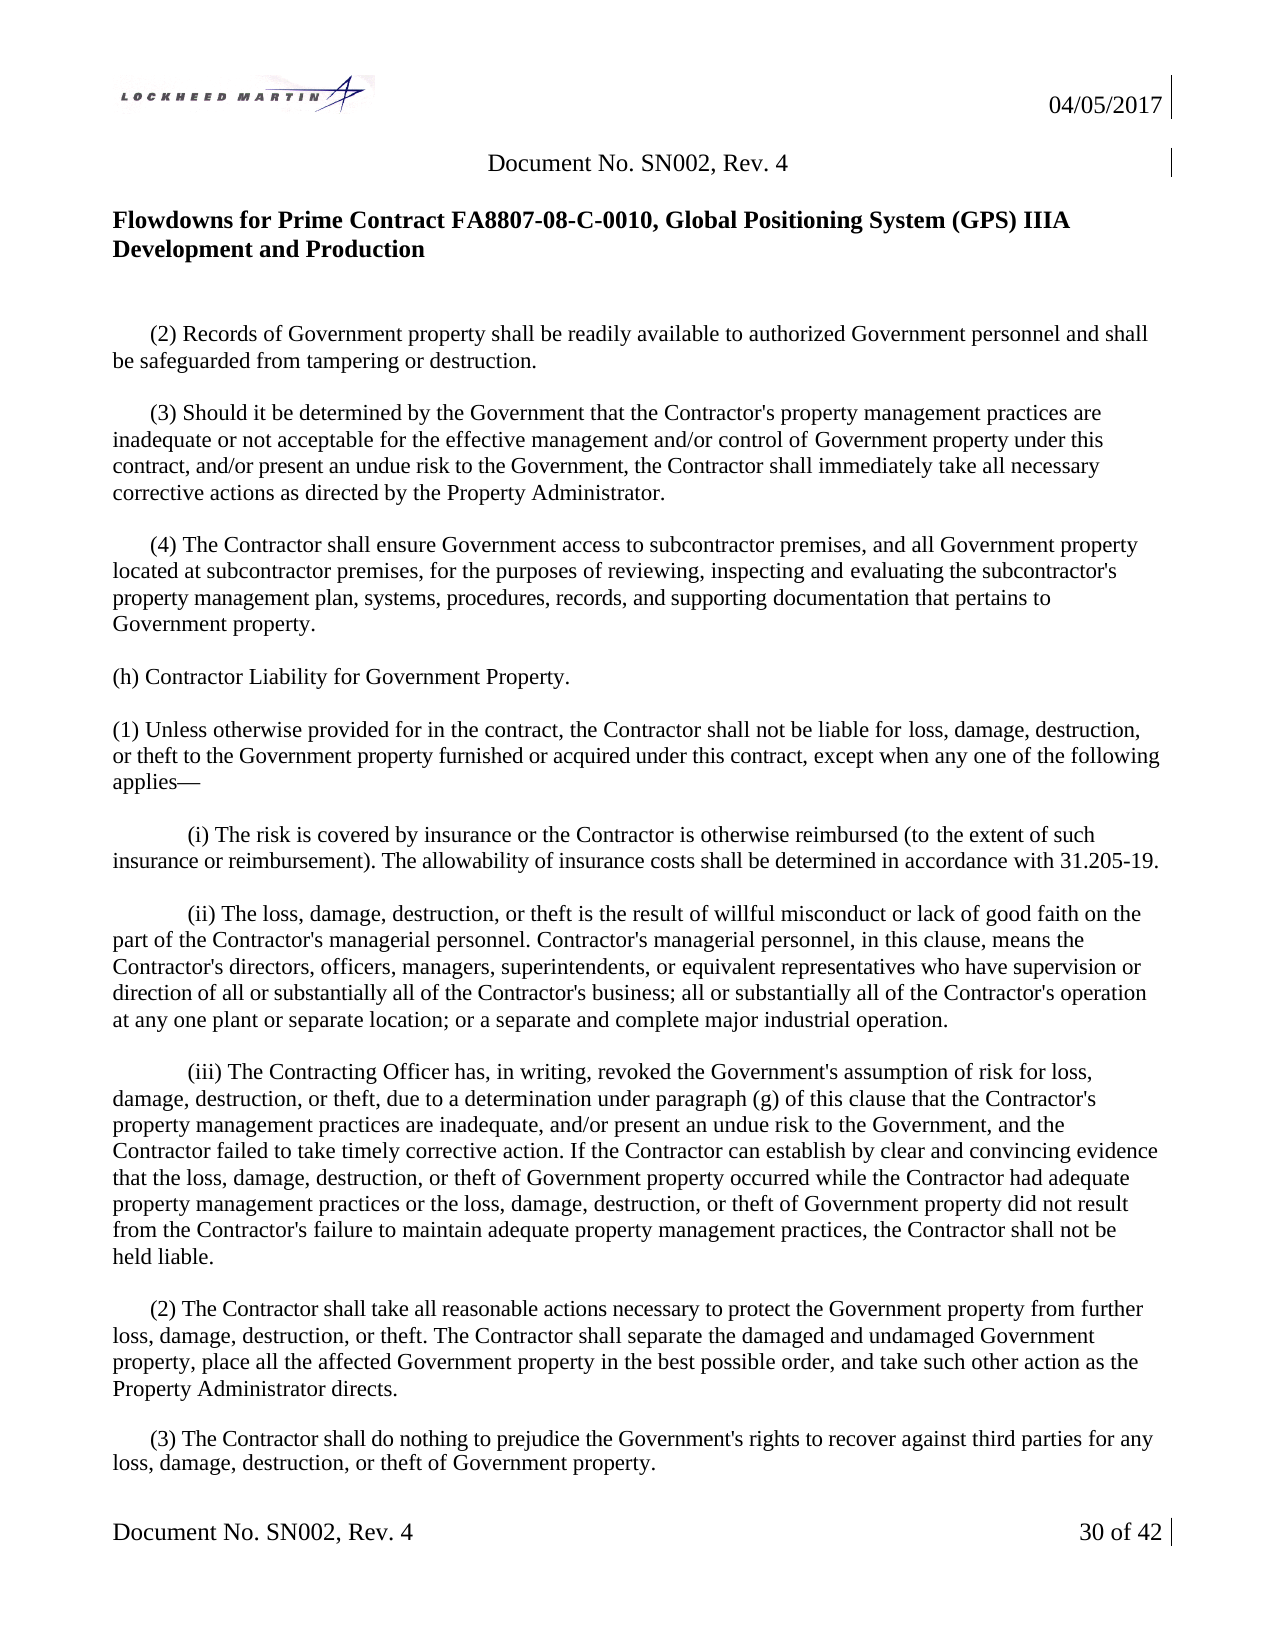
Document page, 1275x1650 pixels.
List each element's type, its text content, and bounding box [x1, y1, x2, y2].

text (1) Unless otherwise provided for in the contract, the Contractor shall not be liable for loss, damage, destruction, or theft to the Government property furnished or acquired under this contract, except when any one of the following applies— [112, 716, 1162, 795]
text (h) Contractor Liability for Government Property. [112, 663, 1162, 689]
text (i) The risk is covered by insurance or the Contractor is otherwise reimbursed (to the extent of such insurance or reimbursement). The allowability of insurance costs shall be determined in accordance with 31.205-19. [112, 821, 1162, 874]
text (3) Should it be determined by the Government that the Contractor's property management practices are inadequate or not acceptable for the effective management and/or control of Government property under this contract, and/or present an undue risk to the Government, the Contractor shall immediately take all necessary corrective actions as directed by the Property Administrator. [112, 399, 1162, 505]
text (4) The Contractor shall ensure Government access to subcontractor premises, and all Government property located at subcontractor premises, for the purposes of reviewing, inspecting and evaluating the subcontractor's property management plan, systems, procedures, records, and supporting documentation that pertains to Government property. [112, 531, 1162, 637]
picture [112, 75, 375, 114]
text (2) Records of Government property shall be readily available to authorized Government personnel and shall be safeguarded from tampering or destruction. [112, 320, 1162, 373]
text (ii) The loss, damage, destruction, or theft is the result of willful misconduct or lack of good faith on the part of the Contractor's managerial personnel. Contractor's managerial personnel, in this clause, means the Contractor's directors, officers, managers, superintendents, or equivalent representatives who have supervision or direction of all or substantially all of the Contractor's business; all or substantially all of the Contractor's operation at any one plant or separate location; or a separate and complete major industrial operation. [112, 900, 1162, 1032]
text (iii) The Contracting Officer has, in writing, revoked the Government's assumption of risk for loss, damage, destruction, or theft, due to a determination under paragraph (g) of this clause that the Contractor's property management practices are inadequate, and/or present an undue risk to the Government, and the Contractor failed to take timely corrective action. If the Contractor can establish by clear and convincing evidence that the loss, damage, destruction, or theft of Government property occurred while the Contractor had adequate property management practices or the loss, damage, destruction, or theft of Government property did not result from the Contractor's failure to maintain adequate property management practices, the Contractor shall not be held liable. [112, 1058, 1162, 1269]
text (3) The Contractor shall do nothing to prejudice the Government's rights to recover against third parties for any loss, damage, destruction, or theft of Government property. [112, 1427, 1162, 1475]
text (2) The Contractor shall take all reasonable actions necessary to protect the Government property from further loss, damage, destruction, or theft. The Contractor shall separate the damaged and undamaged Government property, place all the affected Government property in the best possible order, and take such other action as the Property Administrator directs. [112, 1296, 1162, 1401]
